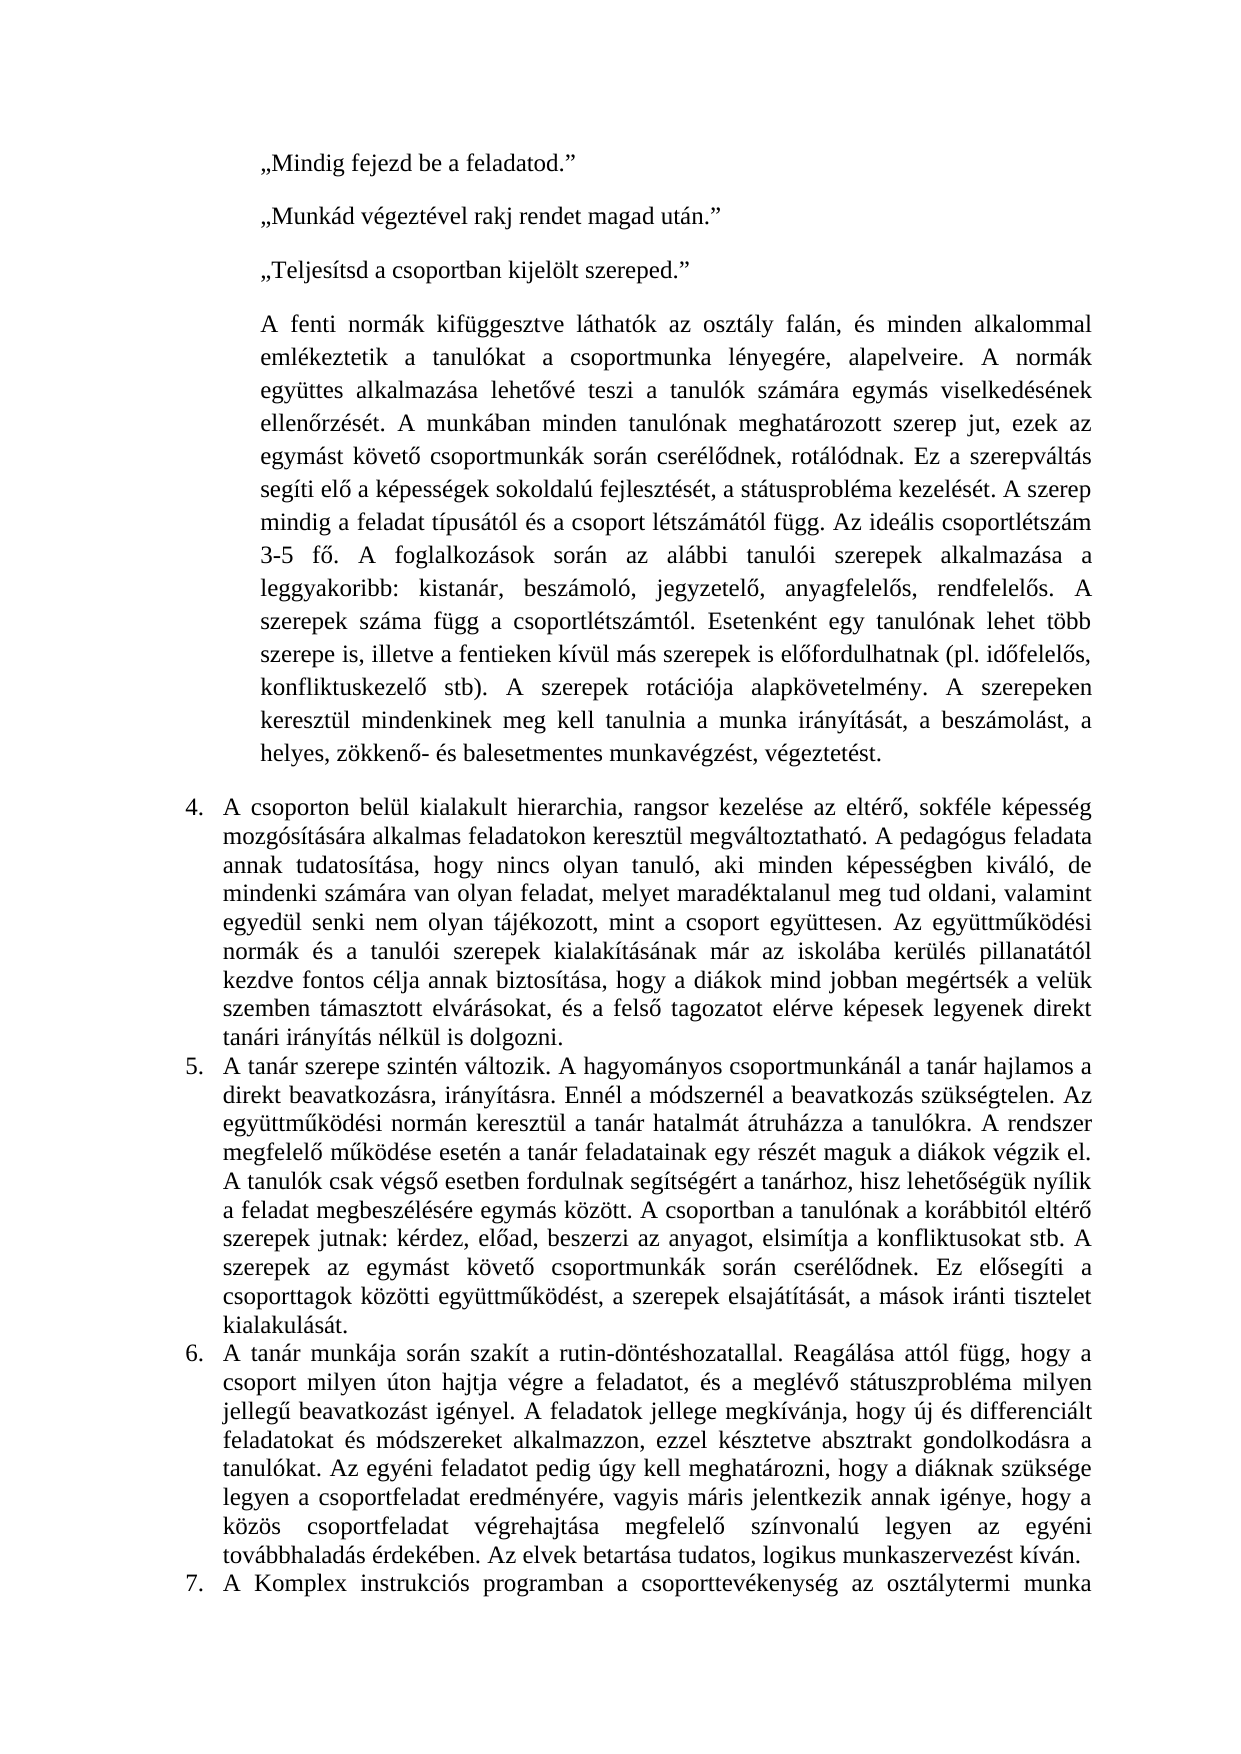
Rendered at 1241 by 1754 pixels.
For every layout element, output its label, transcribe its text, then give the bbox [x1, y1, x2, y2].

text „Mindig fejezd be a feladatod.” [260, 148, 1093, 176]
list A tanár munkája során szakít a rutin-döntéshozatallal. Reagálása attól függ, hogy a csoport milyen úton hajtja végre a feladatot, és a meglévő státuszprobléma milyen jellegű beavatkozást igényel. A feladatok jellege megkívánja, hogy új és differenciált feladatokat és módszereket alkalmazzon, ezzel késztetve absztrakt gondolkodásra a tanulókat. Az egyéni feladatot pedig úgy kell meghatározni, hogy a diáknak szüksége legyen a csoportfeladat eredményére, vagyis máris jelentkezik annak igénye, hogy a közös csoportfeladat végrehajtása megfelelő színvonalú legyen az egyéni továbbhaladás érdekében. Az elvek betartása tudatos, logikus munkaszervezést kíván. [185, 1338, 1093, 1568]
text „Munkád végeztével rakj rendet magad után.” [260, 201, 1093, 230]
list A tanár szerepe szintén változik. A hagyományos csoportmunkánál a tanár hajlamos a direkt beavatkozásra, irányításra. Ennél a módszernél a beavatkozás szükségtelen. Az együttműködési normán keresztül a tanár hatalmát átruházza a tanulókra. A rendszer megfelelő működése esetén a tanár feladatainak egy részét maguk a diákok végzik el. A tanulók csak végső esetben fordulnak segítségért a tanárhoz, hisz lehetőségük nyílik a feladat megbeszélésére egymás között. A csoportban a tanulónak a korábbitól eltérő szerepek jutnak: kérdez, előad, beszerzi az anyagot, elsimítja a konfliktusokat stb. A szerepek az egymást követő csoportmunkák során cserélődnek. Ez elősegíti a csoporttagok közötti együttműködést, a szerepek elsajátítását, a mások iránti tisztelet kialakulását. [185, 1051, 1093, 1338]
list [185, 1568, 1093, 1597]
text „Teljesítsd a csoportban kijelölt szereped.” [260, 255, 1093, 284]
text A fenti normák kifüggesztve láthatók az osztály falán, és minden alkalommal emlékeztetik a tanulókat a csoportmunka lényegére, alapelveire. A normák együttes alkalmazása lehetővé teszi a tanulók számára egymás viselkedésének ellenőrzését. A munkában minden tanulónak meghatározott szerep jut, ezek az egymást követő csoportmunkák során cserélődnek, rotálódnak. Ez a szerepváltás segíti elő a képességek sokoldalú fejlesztését, a státusprobléma kezelését. A szerep mindig a feladat típusától és a csoport létszámától függ. Az ideális csoportlétszám 3-5 fő. A foglalkozások során az alábbi tanulói szerepek alkalmazása a leggyakoribb: kistanár, beszámoló, jegyzetelő, anyagfelelős, rendfelelős. A szerepek száma függ a csoportlétszámtól. Esetenként egy tanulónak lehet több szerepe is, illetve a fentieken kívül más szerepek is előfordulhatnak (pl. időfelelős, konfliktuskezelő stb). A szerepek rotációja alapkövetelmény. A szerepeken keresztül mindenkinek meg kell tanulnia a munka irányítását, a beszámolást, a helyes, zökkenő- és balesetmentes munkavégzést, végeztetést. [260, 309, 1093, 767]
list A csoporton belül kialakult hierarchia, rangsor kezelése az eltérő, sokféle képesség mozgósítására alkalmas feladatokon keresztül megváltoztatható. A pedagógus feladata annak tudatosítása, hogy nincs olyan tanuló, aki minden képességben kiváló, de mindenki számára van olyan feladat, melyet maradéktalanul meg tud oldani, valamint egyedül senki nem olyan tájékozott, mint a csoport együttesen. Az együttműködési normák és a tanulói szerepek kialakításának már az iskolába kerülés pillanatától kezdve fontos célja annak biztosítása, hogy a diákok mind jobban megértsék a velük szemben támasztott elvárásokat, és a felső tagozatot elérve képesek legyenek direkt tanári irányítás nélkül is dolgozni. [185, 792, 1093, 1051]
